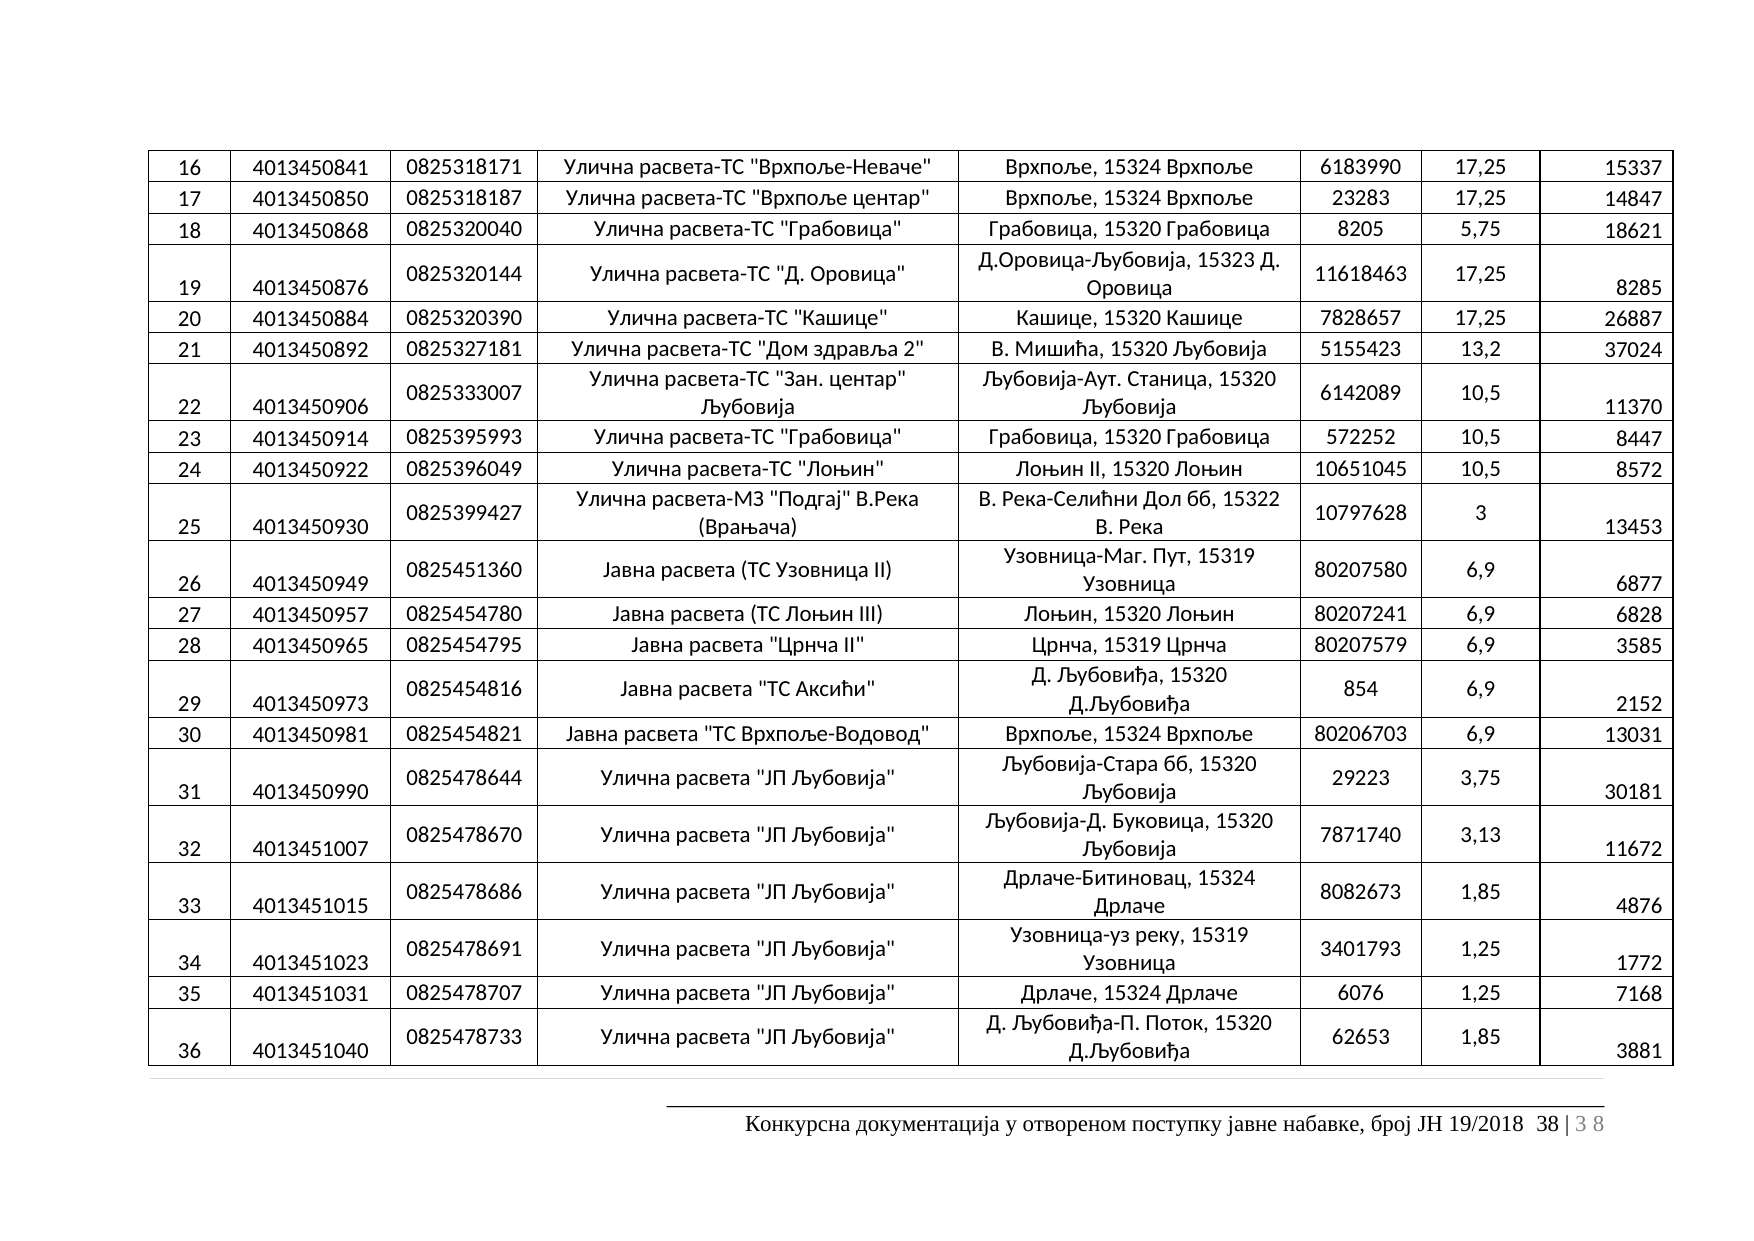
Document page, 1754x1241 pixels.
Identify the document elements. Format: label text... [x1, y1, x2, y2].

table_cell 27 [149, 598, 230, 628]
table_cell Врхпоље, 15324 Врхпоље [959, 151, 1300, 181]
table_cell 15337 [1541, 151, 1672, 181]
table_cell 0825320144 [391, 245, 537, 301]
table_cell 23283 [1301, 182, 1421, 212]
table_cell 10,5 [1422, 421, 1539, 452]
table_cell 4013450981 [231, 718, 390, 748]
table_cell 4013450914 [231, 421, 390, 452]
table_cell 0825454795 [391, 629, 537, 659]
table_cell 4013450965 [231, 629, 390, 659]
table_cell 34 [149, 920, 230, 976]
table_cell Улична расвета-ТС "Кашице" [538, 302, 958, 332]
table_cell Црнча, 15319 Црнча [959, 629, 1300, 659]
table_cell 2152 [1541, 661, 1672, 717]
table_cell Улична расвета-ТС "Лоњин" [538, 453, 958, 483]
table_cell 62653 [1301, 1009, 1421, 1064]
table_cell 32 [149, 806, 230, 862]
table_cell 0825320040 [391, 214, 537, 244]
table_cell 10651045 [1301, 453, 1421, 483]
table_cell Грабовица, 15320 Грабовица [959, 421, 1300, 452]
table_cell Јавна расвета (ТС Лоњин III) [538, 598, 958, 628]
table_cell 6,9 [1422, 661, 1539, 717]
table_cell 11370 [1541, 364, 1672, 420]
table_cell 5,75 [1422, 214, 1539, 244]
table_cell 3,75 [1422, 749, 1539, 805]
table_cell 6877 [1541, 541, 1672, 597]
table_cell Улична расвета "ЈП Љубовија" [538, 806, 958, 862]
table_cell 21 [149, 333, 230, 363]
table_cell 33 [149, 863, 230, 919]
table_cell Љубовија-Аут. Станица, 15320 Љубовија [959, 364, 1300, 420]
table_cell 4013451015 [231, 863, 390, 919]
table_cell 13,2 [1422, 333, 1539, 363]
table_cell Лоњин, 15320 Лоњин [959, 598, 1300, 628]
table_cell Дрлаче, 15324 Дрлаче [959, 977, 1300, 1007]
table_cell 4013450922 [231, 453, 390, 483]
table_cell 0825478733 [391, 1009, 537, 1064]
table_cell Улична расвета-ТС "Грабовица" [538, 421, 958, 452]
table_cell Улична расвета "ЈП Љубовија" [538, 920, 958, 976]
table_cell В. Река-Селићни Дол бб, 15322 В. Река [959, 484, 1300, 540]
table_cell Улична расвета-ТС "Грабовица" [538, 214, 958, 244]
table_cell 8205 [1301, 214, 1421, 244]
table_cell 0825451360 [391, 541, 537, 597]
table_cell 13031 [1541, 718, 1672, 748]
table_cell Улична расвета "ЈП Љубовија" [538, 977, 958, 1007]
table_cell 3881 [1541, 1009, 1672, 1064]
table_cell 3,13 [1422, 806, 1539, 862]
table_cell Улична расвета-ТС "Зан. центар" Љубовија [538, 364, 958, 420]
table_cell 0825399427 [391, 484, 537, 540]
table_cell 17,25 [1422, 151, 1539, 181]
table_cell 25 [149, 484, 230, 540]
table_cell 18621 [1541, 214, 1672, 244]
table_cell 23 [149, 421, 230, 452]
table_cell 20 [149, 302, 230, 332]
table_cell 1772 [1541, 920, 1672, 976]
table_cell 8447 [1541, 421, 1672, 452]
table_cell 17,25 [1422, 245, 1539, 301]
table_cell 0825454816 [391, 661, 537, 717]
table_cell 36 [149, 1009, 230, 1064]
table_cell 4876 [1541, 863, 1672, 919]
table_cell 3401793 [1301, 920, 1421, 976]
table_cell 0825320390 [391, 302, 537, 332]
table_cell 0825333007 [391, 364, 537, 420]
table_cell Улична расвета-ТС "Дом здравља 2" [538, 333, 958, 363]
table_cell 0825454821 [391, 718, 537, 748]
table_cell 19 [149, 245, 230, 301]
table_cell 0825396049 [391, 453, 537, 483]
table_cell 0825478691 [391, 920, 537, 976]
table_cell 17,25 [1422, 302, 1539, 332]
table_cell Улична расвета-ТС "Врхпоље центар" [538, 182, 958, 212]
table_cell Љубовија-Стара бб, 15320 Љубовија [959, 749, 1300, 805]
table_cell 11672 [1541, 806, 1672, 862]
table_cell Узовница-уз реку, 15319 Узовница [959, 920, 1300, 976]
table_cell 30181 [1541, 749, 1672, 805]
table_cell 24 [149, 453, 230, 483]
table_cell Д. Љубовиђа, 15320 Д.Љубовиђа [959, 661, 1300, 717]
table_cell 0825327181 [391, 333, 537, 363]
table_cell 7828657 [1301, 302, 1421, 332]
table_cell 0825395993 [391, 421, 537, 452]
table_cell 4013450973 [231, 661, 390, 717]
table_cell 10,5 [1422, 364, 1539, 420]
table_cell 4013451040 [231, 1009, 390, 1064]
table_cell 4013450906 [231, 364, 390, 420]
table_cell 8285 [1541, 245, 1672, 301]
table_cell Лоњин II, 15320 Лоњин [959, 453, 1300, 483]
table_cell 4013450876 [231, 245, 390, 301]
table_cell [538, 1009, 958, 1064]
table_cell 6183990 [1301, 151, 1421, 181]
table_cell 6142089 [1301, 364, 1421, 420]
table_cell 29223 [1301, 749, 1421, 805]
table_cell 4013450884 [231, 302, 390, 332]
table_cell 4013450930 [231, 484, 390, 540]
table_cell Јавна расвета "ТС Врхпоље-Водовод" [538, 718, 958, 748]
table_cell Кашице, 15320 Кашице [959, 302, 1300, 332]
table_cell 11618463 [1301, 245, 1421, 301]
table_cell Д.Оровица-Љубовија, 15323 Д. Оровица [959, 245, 1300, 301]
table_cell 0825478707 [391, 977, 537, 1007]
table_cell 4013451007 [231, 806, 390, 862]
table_cell 30 [149, 718, 230, 748]
table_cell 8572 [1541, 453, 1672, 483]
table_cell 17,25 [1422, 182, 1539, 212]
table_cell 10,5 [1422, 453, 1539, 483]
table_cell 1,25 [1422, 977, 1539, 1007]
table_cell 0825478670 [391, 806, 537, 862]
table_cell Јавна расвета "ТС Аксићи" [538, 661, 958, 717]
table_cell 26887 [1541, 302, 1672, 332]
table_cell 6,9 [1422, 541, 1539, 597]
table_cell 31 [149, 749, 230, 805]
table_cell 4013450949 [231, 541, 390, 597]
table_cell 28 [149, 629, 230, 659]
table_cell Улична расвета-ТС "Врхпоље-Неваче" [538, 151, 958, 181]
table_cell 854 [1301, 661, 1421, 717]
table_cell 80207241 [1301, 598, 1421, 628]
table_cell 29 [149, 661, 230, 717]
table_cell Улична расвета "ЈП Љубовија" [538, 749, 958, 805]
table_cell 7168 [1541, 977, 1672, 1007]
table_cell 4013450850 [231, 182, 390, 212]
table_cell 6,9 [1422, 598, 1539, 628]
table_cell Улична расвета-МЗ "Подгај" В.Река (Врањача) [538, 484, 958, 540]
table_cell 572252 [1301, 421, 1421, 452]
table_cell 35 [149, 977, 230, 1007]
table_cell 7871740 [1301, 806, 1421, 862]
table_cell 5155423 [1301, 333, 1421, 363]
table_cell 6,9 [1422, 718, 1539, 748]
table_cell 6076 [1301, 977, 1421, 1007]
table_cell 4013451031 [231, 977, 390, 1007]
table_cell 1,25 [1422, 920, 1539, 976]
table_cell 26 [149, 541, 230, 597]
table_cell 14847 [1541, 182, 1672, 212]
table_cell 1,85 [1422, 863, 1539, 919]
table_cell Улична расвета-ТС "Д. Оровица" [538, 245, 958, 301]
table_cell 4013451023 [231, 920, 390, 976]
table_cell Љубовија-Д. Буковица, 15320 Љубовија [959, 806, 1300, 862]
table_cell Д. Љубовиђа-П. Поток, 15320 Д.Љубовиђа [959, 1009, 1300, 1064]
table_cell 80207579 [1301, 629, 1421, 659]
table_cell 18 [149, 214, 230, 244]
table_cell 4013450868 [231, 214, 390, 244]
table_cell 10797628 [1301, 484, 1421, 540]
table_cell 17 [149, 182, 230, 212]
table_cell Јавна расвета (ТС Узовница II) [538, 541, 958, 597]
table_cell 16 [149, 151, 230, 181]
table_cell 22 [149, 364, 230, 420]
table_cell 4013450892 [231, 333, 390, 363]
table_cell Јавна расвета "Црнча II" [538, 629, 958, 659]
table_cell 0825318187 [391, 182, 537, 212]
table_cell Дрлаче-Битиновац, 15324 Дрлаче [959, 863, 1300, 919]
table_cell 13453 [1541, 484, 1672, 540]
table_cell В. Мишића, 15320 Љубовија [959, 333, 1300, 363]
table_cell 80206703 [1301, 718, 1421, 748]
table_cell 3585 [1541, 629, 1672, 659]
table_cell Врхпоље, 15324 Врхпоље [959, 182, 1300, 212]
table_cell 3 [1422, 484, 1539, 540]
table_cell 80207580 [1301, 541, 1421, 597]
table_cell 6828 [1541, 598, 1672, 628]
table_cell 0825318171 [391, 151, 537, 181]
table_cell 0825478686 [391, 863, 537, 919]
table_cell Улична расвета "ЈП Љубовија" [538, 863, 958, 919]
table_cell 4013450841 [231, 151, 390, 181]
table_cell 6,9 [1422, 629, 1539, 659]
table_cell Грабовица, 15320 Грабовица [959, 214, 1300, 244]
table_cell 4013450990 [231, 749, 390, 805]
table_cell Узовница-Маг. Пут, 15319 Узовница [959, 541, 1300, 597]
table_cell 0825454780 [391, 598, 537, 628]
table_cell 37024 [1541, 333, 1672, 363]
table_cell Врхпоље, 15324 Врхпоље [959, 718, 1300, 748]
table_cell 1,85 [1422, 1009, 1539, 1064]
table_cell 4013450957 [231, 598, 390, 628]
table_cell 0825478644 [391, 749, 537, 805]
table_cell 8082673 [1301, 863, 1421, 919]
